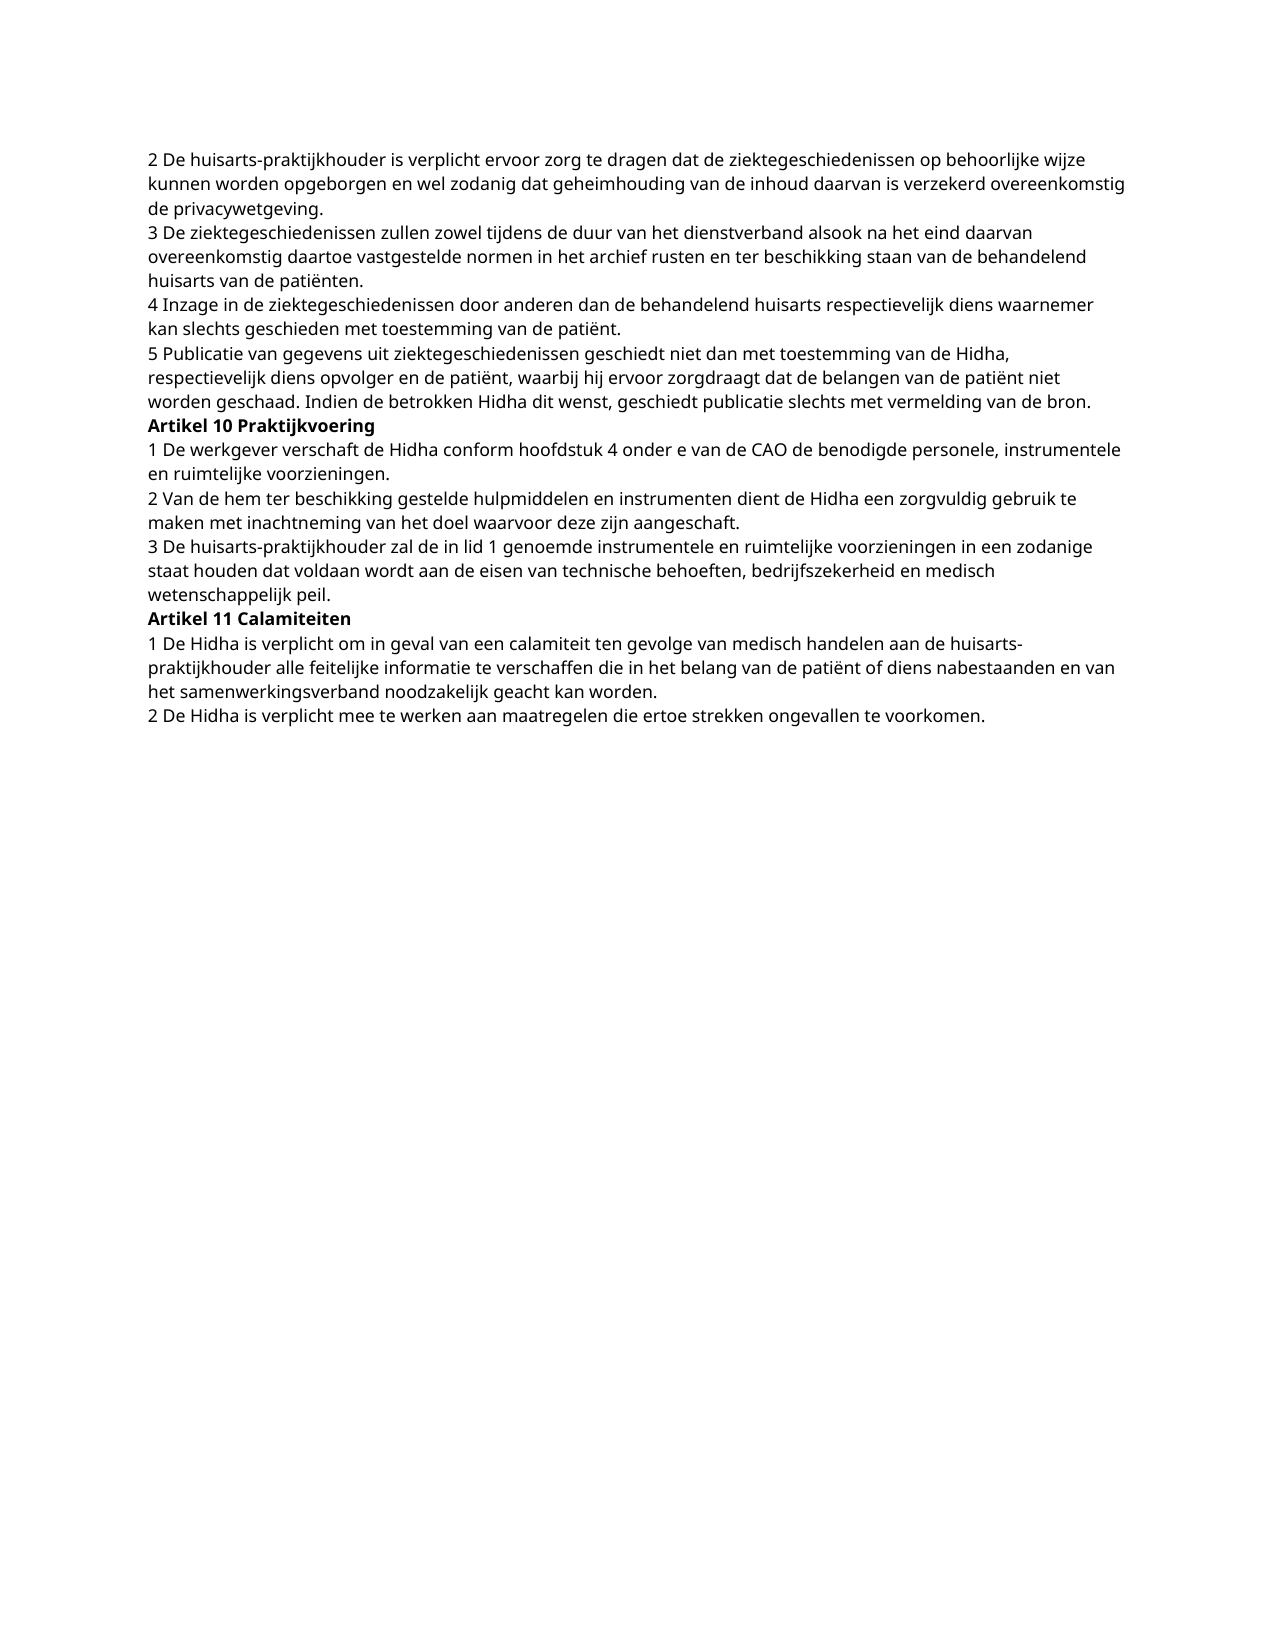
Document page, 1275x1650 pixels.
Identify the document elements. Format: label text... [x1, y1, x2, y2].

text 2 Van de hem ter beschikking gestelde hulpmiddelen en instrumenten dient de Hidha een zorgvuldig gebruik te maken met inachtneming van het doel waarvoor deze zijn aangeschaft. [148, 486, 1127, 534]
text 1 De Hidha is verplicht om in geval van een calamiteit ten gevolge van medisch handelen aan de huisarts-praktijkhouder alle feitelijke informatie te verschaffen die in het belang van de patiënt of diens nabestaanden en van het samenwerkingsverband noodzakelijk geacht kan worden. [148, 631, 1127, 703]
text 5 Publicatie van gegevens uit ziektegeschiedenissen geschiedt niet dan met toestemming van de Hidha, respectievelijk diens opvolger en de patiënt, waarbij hij ervoor zorgdraagt dat de belangen van de patiënt niet worden geschaad. Indien de betrokken Hidha dit wenst, geschiedt publicatie slechts met vermelding van de bron. [148, 341, 1127, 413]
text 3 De ziektegeschiedenissen zullen zowel tijdens de duur van het dienstverband alsook na het eind daarvan overeenkomstig daartoe vastgestelde normen in het archief rusten en ter beschikking staan van de behandelend huisarts van de patiënten. [148, 220, 1127, 293]
text 4 Inzage in de ziektegeschiedenissen door anderen dan de behandelend huisarts respectievelijk diens waarnemer kan slechts geschieden met toestemming van de patiënt. [148, 293, 1127, 341]
text Artikel 10 Praktijkvoering [148, 413, 1127, 438]
text 2 De huisarts-praktijkhouder is verplicht ervoor zorg te dragen dat de ziektegeschiedenissen op behoorlijke wijze kunnen worden opgeborgen en wel zodanig dat geheimhouding van de inhoud daarvan is verzekerd overeenkomstig de privacywetgeving. [148, 148, 1127, 220]
text Artikel 11 Calamiteiten [148, 607, 1127, 631]
text 2 De Hidha is verplicht mee te werken aan maatregelen die ertoe strekken ongevallen te voorkomen. [148, 703, 1127, 728]
text 3 De huisarts-praktijkhouder zal de in lid 1 genoemde instrumentele en ruimtelijke voorzieningen in een zodanige staat houden dat voldaan wordt aan de eisen van technische behoeften, bedrijfszekerheid en medisch wetenschappelijk peil. [148, 534, 1127, 607]
text 1 De werkgever verschaft de Hidha conform hoofdstuk 4 onder e van de CAO de benodigde personele, instrumentele en ruimtelijke voorzieningen. [148, 438, 1127, 486]
